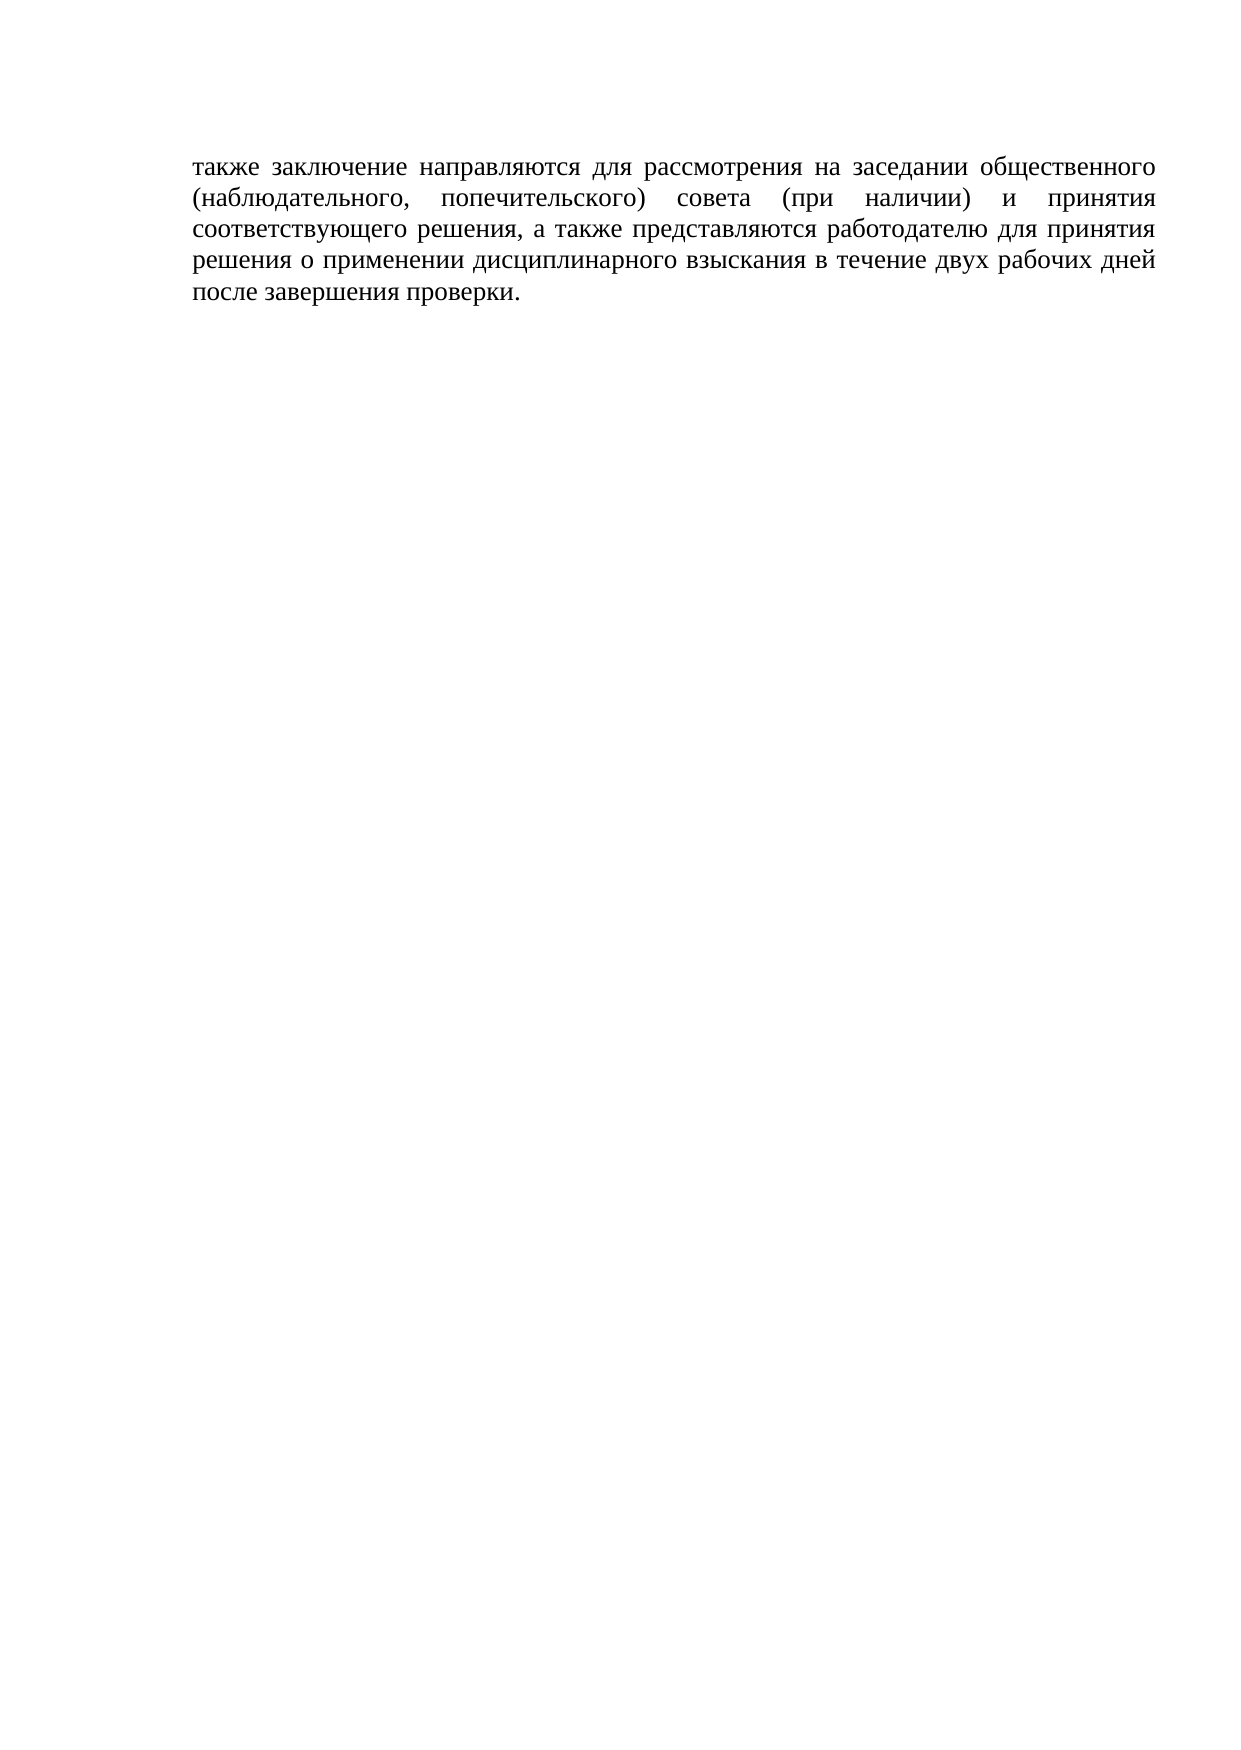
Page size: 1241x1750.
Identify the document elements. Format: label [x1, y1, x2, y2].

text [192, 150, 1157, 306]
